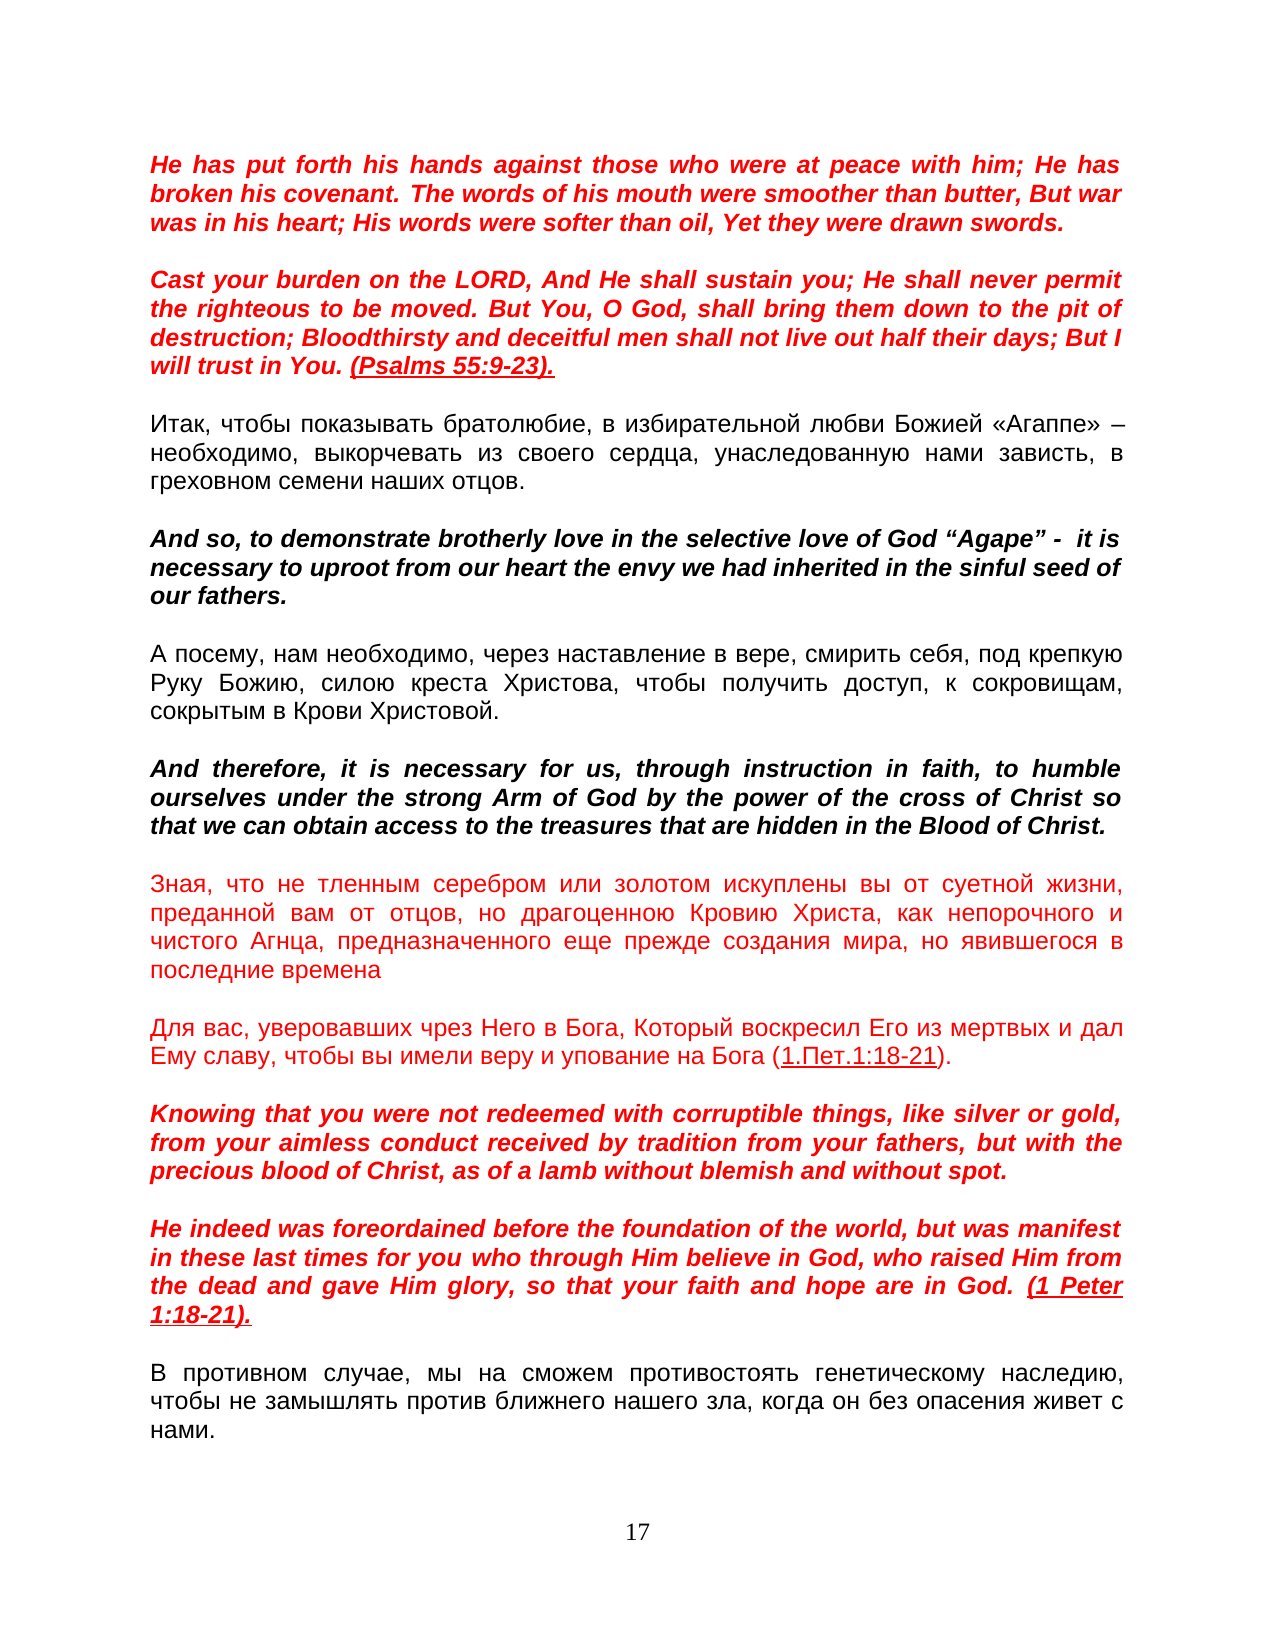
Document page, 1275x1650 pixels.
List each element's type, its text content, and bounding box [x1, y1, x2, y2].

text Для вас, уверовавших чрез Него в Бога, Который воскресил Его из мертвых и дал Ему славу, чтобы вы имели веру и упование на Бога (1.Пет.1:18-21). [150, 1012, 1125, 1070]
text He has put forth his hands against those who were at peace with him; He has broken his covenant. The words of his mouth were smoother than butter, But war was in his heart; His words were softer than oil, Yet they were drawn swords. [150, 150, 1125, 236]
text And therefore, it is necessary for us, through instruction in faith, to humble ourselves under the strong Arm of God by the power of the cross of Christ so that we can obtain access to the treasures that are hidden in the Blood of Christ. [150, 754, 1125, 840]
text And so, to demonstrate brotherly love in the selective love of God “Agape” - it is necessary to uproot from our heart the envy we had inherited in the sinful seed of our fathers. [150, 524, 1125, 610]
text Итак, чтобы показывать братолюбие, в избирательной любви Божией «Агаппе» – необходимо, выкорчевать из своего сердца, унаследованную нами зависть, в греховном семени наших отцов. [150, 409, 1125, 495]
text Зная, что не тленным серебром или золотом искуплены вы от суетной жизни, преданной вам от отцов, но драгоценною Кровию Христа, как непорочного и чистого Агнца, предназначенного еще прежде создания мира, но явившегося в последние времена [150, 869, 1125, 984]
text А посему, нам необходимо, через наставление в вере, смирить себя, под крепкую Руку Божию, силою креста Христова, чтобы получить доступ, к сокровищам, сокрытым в Крови Христовой. [150, 639, 1125, 725]
text He indeed was foreordained before the foundation of the world, but was manifest in these last times for you who through Him believe in God, who raised Him from the dead and gave Him glory, so that your faith and hope are in God. (1 Peter 1:18-21). [150, 1214, 1125, 1329]
text Cast your burden on the LORD, And He shall sustain you; He shall never permit the righteous to be moved. But You, O God, shall bring them down to the pit of destruction; Bloodthirsty and deceitful men shall not live out half their days; But I will trust in You. (Psalms 55:9-23). [150, 265, 1125, 380]
text Knowing that you were not redeemed with corruptible things, like silver or gold, from your aimless conduct received by tradition from your fathers, but with the precious blood of Christ, as of a lamb without blemish and without spot. [150, 1099, 1125, 1185]
text В противном случае, мы на сможем противостоять генетическому наследию, чтобы не замышлять против ближнего нашего зла, когда он без опасения живет с нами. [150, 1357, 1125, 1444]
